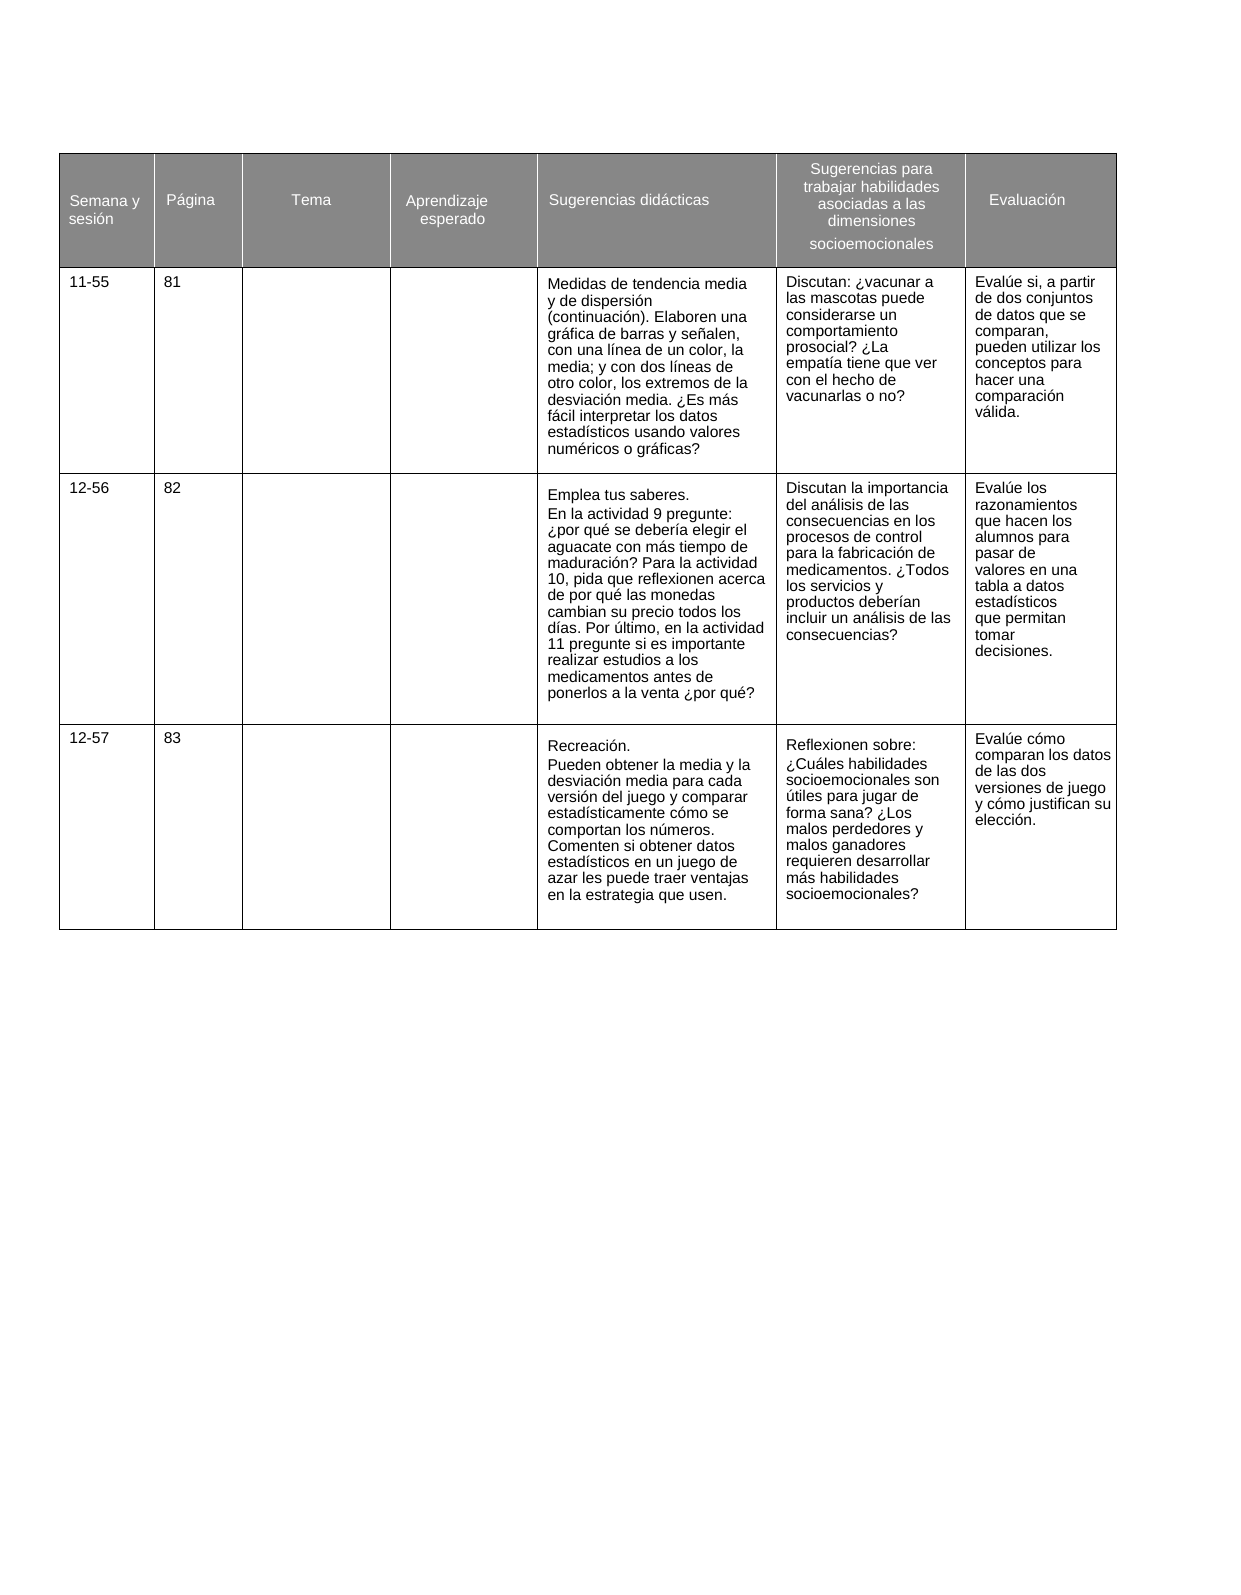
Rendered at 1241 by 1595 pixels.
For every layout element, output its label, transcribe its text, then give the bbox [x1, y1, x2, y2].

table_cell [391, 474, 537, 724]
table_cell Recreación. Pueden obtener la media y la desviación media para cada versión del juego y comparar estadísticamente cómo se comportan los números. Comenten si obtener datos estadísticos en un juego de azar les puede traer ventajas en la estrategia que usen. [538, 725, 776, 929]
table_cell 11-55 [60, 268, 154, 473]
table_cell 82 [155, 474, 242, 724]
table_cell Evalúe los razonamientos que hacen los alumnos para pasar de valores en una tabla a datos estadísticos que permitan tomar decisiones. [966, 474, 1116, 724]
table_header Semana y sesión [60, 154, 154, 267]
table_cell 12-57 [60, 725, 154, 929]
table_header Evaluación [966, 154, 1116, 267]
table_header Página [155, 154, 242, 267]
table_cell [391, 725, 537, 929]
table_cell Discutan: ¿vacunar a las mascotas puede considerarse un comportamiento prosocial? ¿La empatía tiene que ver con el hecho de vacunarlas o no? [777, 268, 965, 473]
table_cell 83 [155, 725, 242, 929]
table_cell Emplea tus saberes. En la actividad 9 pregunte: ¿por qué se debería elegir el aguacate con más tiempo de maduración? Para la actividad 10, pida que reflexionen acerca de por qué las monedas cambian su precio todos los días. Por último, en la actividad 11 pregunte si es importante realizar estudios a los medicamentos antes de ponerlos a la venta ¿por qué? [538, 474, 776, 724]
table_cell [243, 268, 390, 473]
table_cell Discutan la importancia del análisis de las consecuencias en los procesos de control para la fabricación de medicamentos. ¿Todos los servicios y productos deberían incluir un análisis de las consecuencias? [777, 474, 965, 724]
table_cell [243, 474, 390, 724]
table_cell 81 [155, 268, 242, 473]
table_header Sugerencias para trabajar habilidades asociadas a las dimensiones socioemocionales [777, 154, 965, 267]
table_header Aprendizaje esperado [391, 154, 537, 267]
table_cell [243, 725, 390, 929]
table_cell 12-56 [60, 474, 154, 724]
table_cell [391, 268, 537, 473]
table_cell Evalúe cómo comparan los datos de las dos versiones de juego y cómo justifican su elección. [966, 725, 1116, 929]
table_cell Medidas de tendencia media y de dispersión (continuación). Elaboren una gráfica de barras y señalen, con una línea de un color, la media; y con dos líneas de otro color, los extremos de la desviación media. ¿Es más fácil interpretar los datos estadísticos usando valores numéricos o gráficas? [538, 268, 776, 473]
table_header Tema [243, 154, 390, 267]
table_cell Evalúe si, a partir de dos conjuntos de datos que se comparan, pueden utilizar los conceptos para hacer una comparación válida. [966, 268, 1116, 473]
table_header Sugerencias didácticas [538, 154, 776, 267]
table_cell Reflexionen sobre: ¿Cuáles habilidades socioemocionales son útiles para jugar de forma sana? ¿Los malos perdedores y malos ganadores requieren desarrollar más habilidades socioemocionales? [777, 725, 965, 929]
